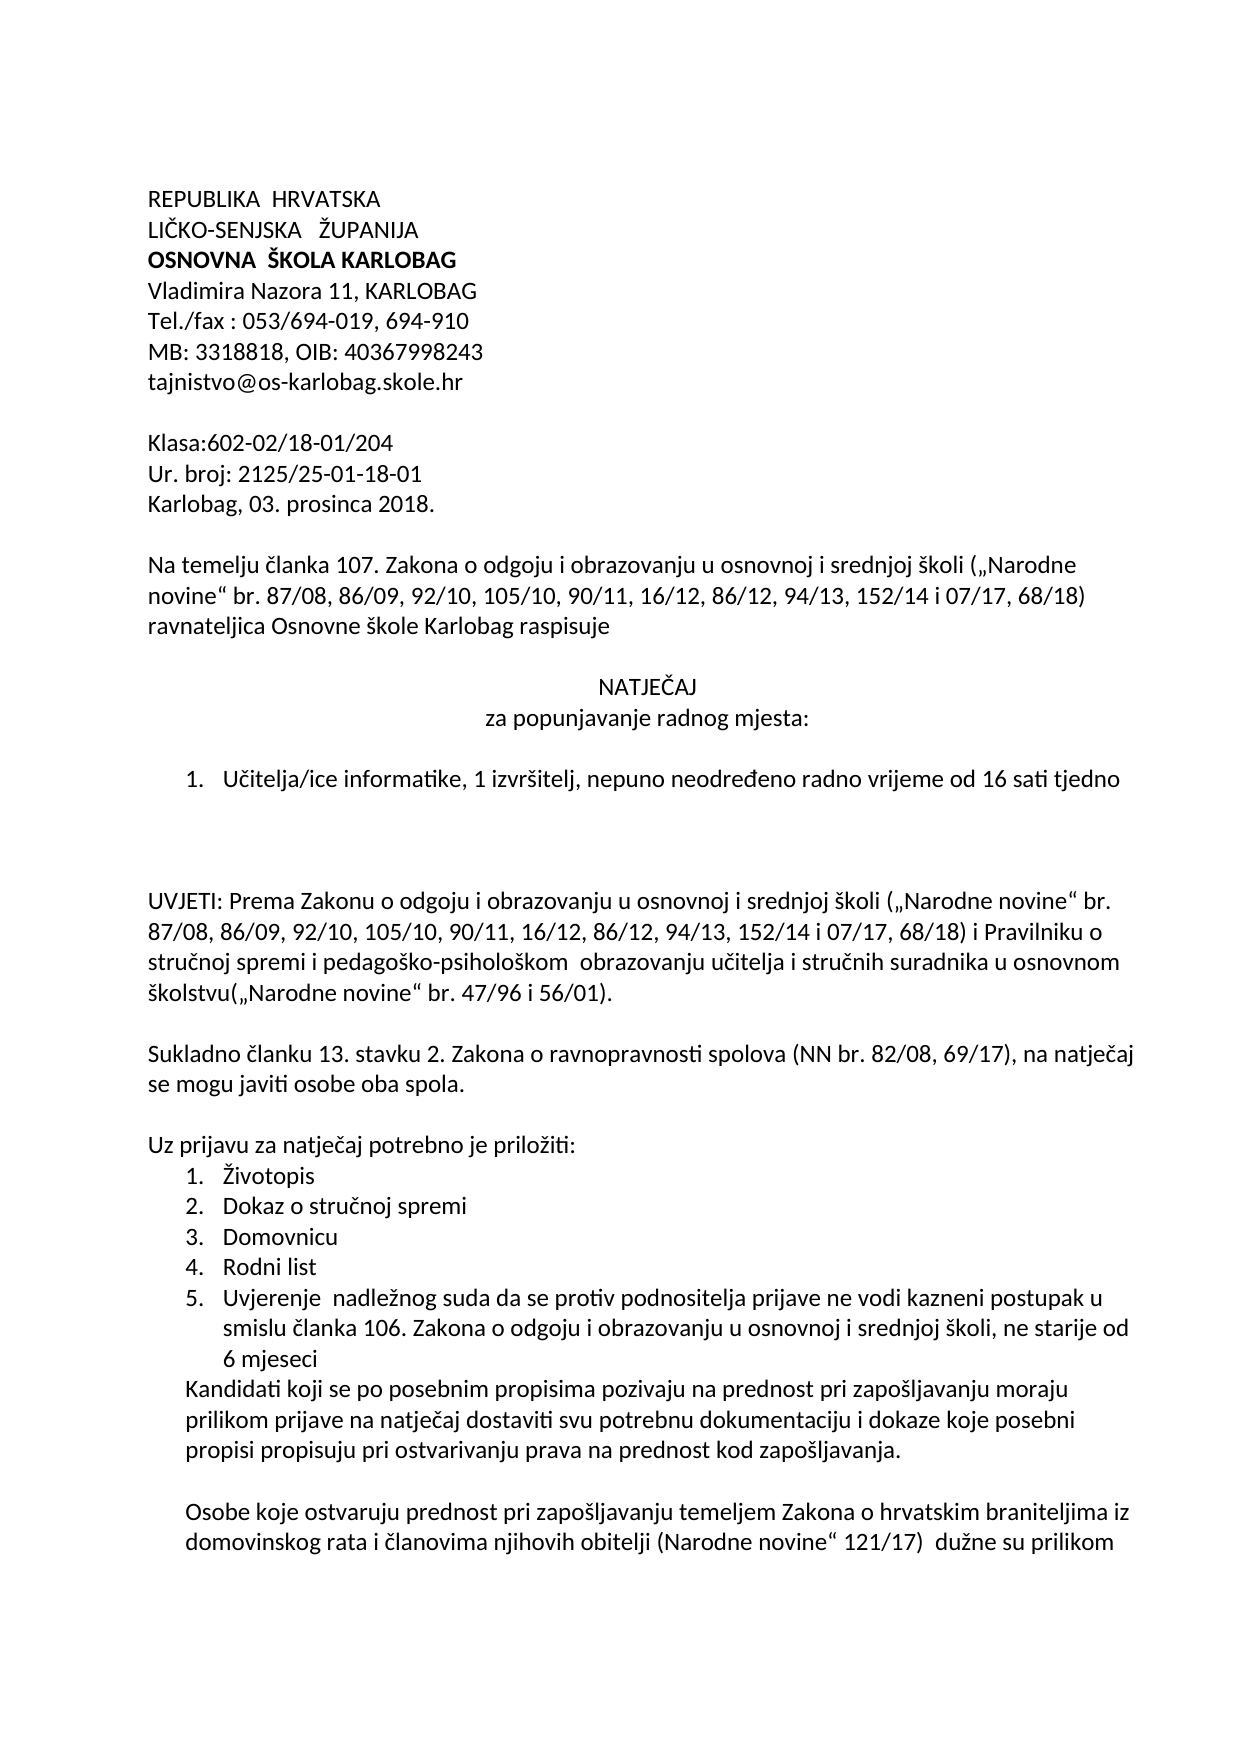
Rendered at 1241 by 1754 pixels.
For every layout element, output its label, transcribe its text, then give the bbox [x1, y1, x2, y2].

text Karlobag, 03. prosinca 2018. [148, 488, 1147, 519]
list Domovnicu [185, 1221, 1147, 1251]
text Tel./fax : 053/694-019, 694-910 [148, 305, 1093, 336]
subtitle Klasa:602-02/18-01/204 [148, 427, 1093, 458]
list Dokaz o stručnoj spremi [185, 1190, 1147, 1221]
subtitle LIČKO-SENJSKA ŽUPANIJA [148, 214, 1093, 244]
text Na temelju članka 107. Zakona o odgoju i obrazovanju u osnovnoj i srednjoj školi („Narodne novine“ br. 87/08, 86/09, 92/10, 105/10, 90/11, 16/12, 86/12, 94/13, 152/14 i 07/17, 68/18) ravnateljica Osnovne škole Karlobag raspisuje [148, 549, 1147, 641]
text Uz prijavu za natječaj potrebno je priložiti: [148, 1129, 1147, 1160]
text MB: 3318818, OIB: 40367998243 [148, 336, 1147, 366]
subtitle Ur. broj: 2125/25-01-18-01 [148, 458, 1093, 488]
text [185, 1496, 1147, 1557]
text tajnistvo@os-karlobag.skole.hr [148, 366, 1147, 397]
text za popunjavanje radnog mjesta: [148, 702, 1147, 733]
subtitle OSNOVNA ŠKOLA KARLOBAG [148, 244, 1093, 275]
text Sukladno članku 13. stavku 2. Zakona o ravnopravnosti spolova (NN br. 82/08, 69/17), na natječaj se mogu javiti osobe oba spola. [148, 1038, 1147, 1099]
list Učitelja/ice informatike, 1 izvršitelj, nepuno neodređeno radno vrijeme od 16 sati tjedno [185, 763, 1147, 794]
list Rodni list [185, 1251, 1147, 1282]
list Uvjerenje nadležnog suda da se protiv podnositelja prijave ne vodi kazneni postupak u smislu članka 106. Zakona o odgoju i obrazovanju u osnovnoj i srednjoj školi, ne starije od 6 mjeseci [185, 1282, 1147, 1373]
text Kandidati koji se po posebnim propisima pozivaju na prednost pri zapošljavanju moraju prilikom prijave na natječaj dostaviti svu potrebnu dokumentaciju i dokaze koje posebni propisi propisuju pri ostvarivanju prava na prednost kod zapošljavanja. [185, 1373, 1147, 1465]
text NATJEČAJ [148, 672, 1147, 702]
text UVJETI: Prema Zakonu o odgoju i obrazovanju u osnovnoj i srednjoj školi („Narodne novine“ br. 87/08, 86/09, 92/10, 105/10, 90/11, 16/12, 86/12, 94/13, 152/14 i 07/17, 68/18) i Pravilniku o stručnoj spremi i pedagoško-psihološkom obrazovanju učitelja i stručnih suradnika u osnovnom školstvu(„Narodne novine“ br. 47/96 i 56/01). [148, 885, 1147, 1007]
text Vladimira Nazora 11, KARLOBAG [148, 275, 1093, 305]
list Životopis [185, 1160, 1147, 1190]
subtitle REPUBLIKA HRVATSKA [148, 183, 1093, 214]
